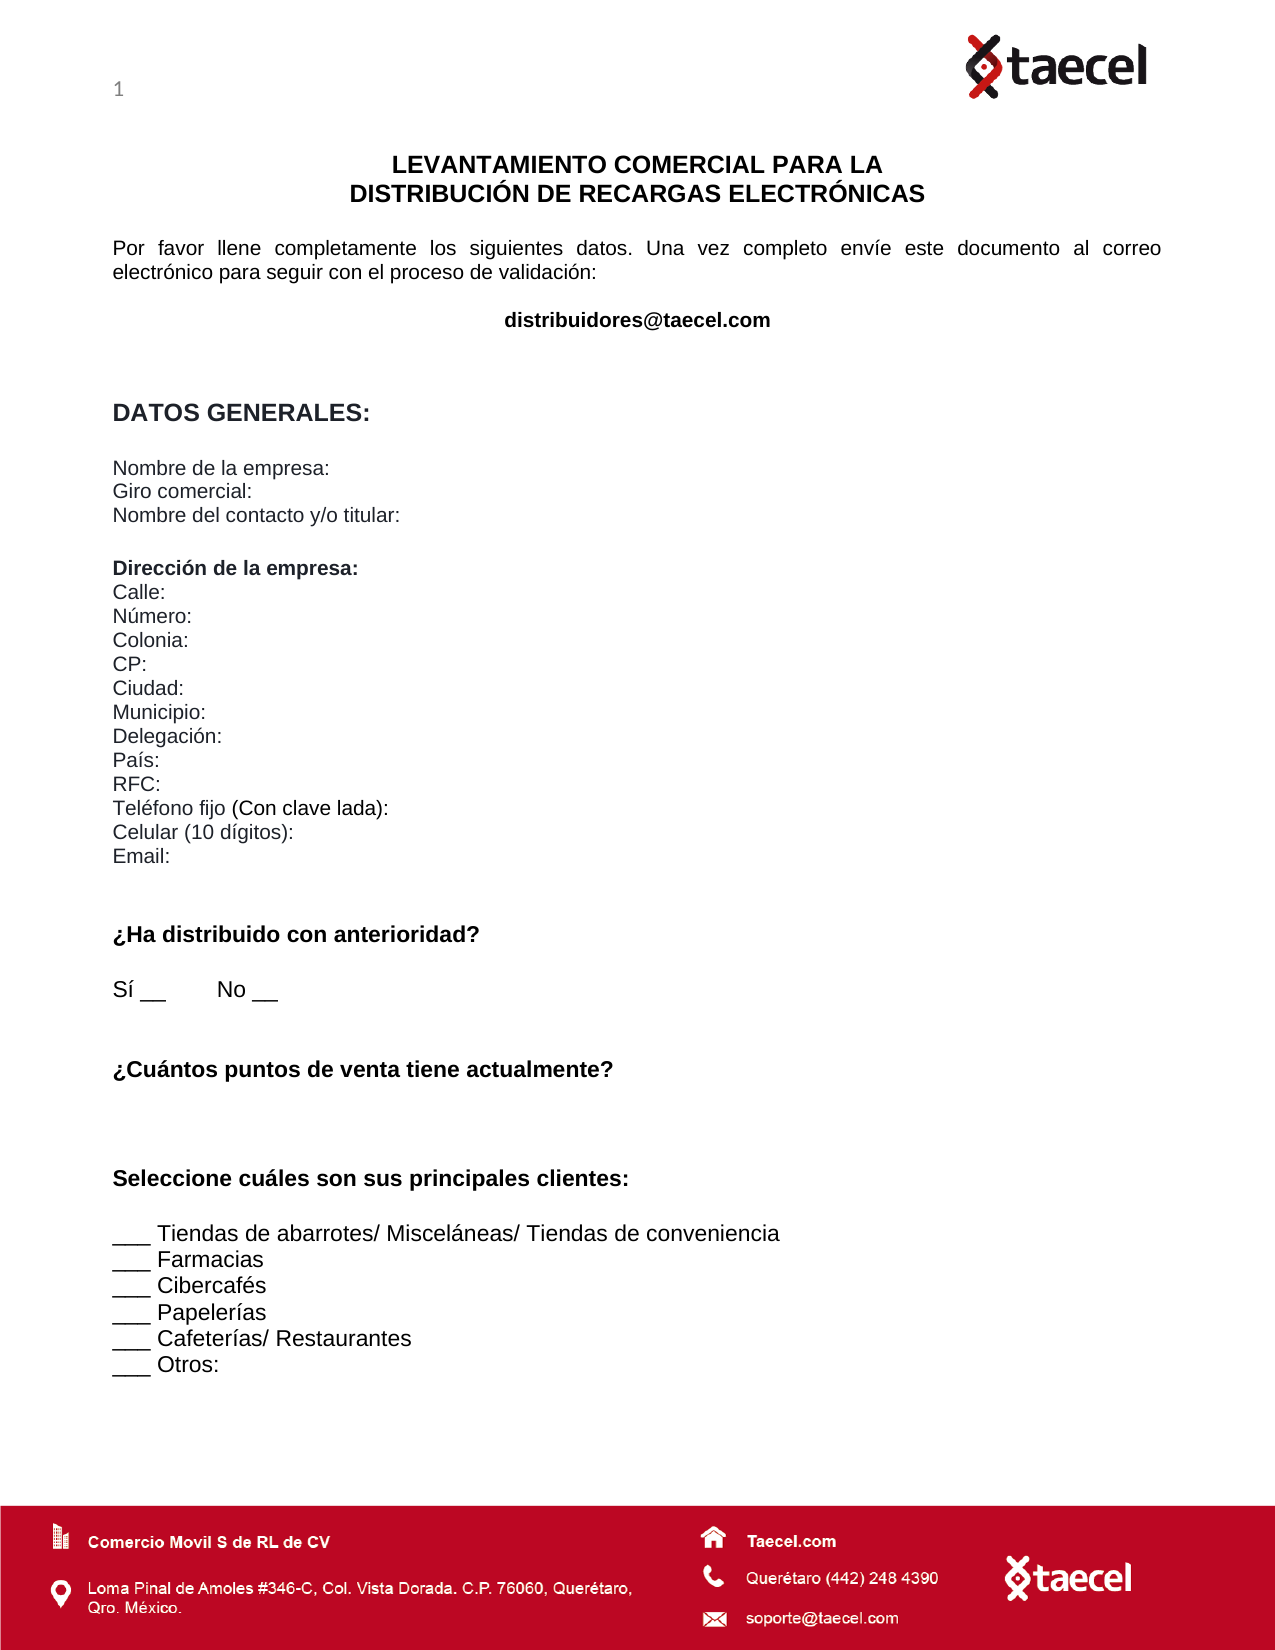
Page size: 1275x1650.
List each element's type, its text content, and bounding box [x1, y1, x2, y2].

text Municipio: [112, 700, 1163, 724]
text ___ Papelerías [112, 1299, 1163, 1325]
text Seleccione cuáles son sus principales clientes: [112, 1164, 1163, 1191]
text DATOS GENERALES: [112, 398, 1163, 427]
text ¿Ha distribuido con anterioridad? [112, 921, 1163, 947]
text Ciudad: [112, 676, 1163, 700]
text LEVANTAMIENTO COMERCIAL PARA LA [112, 150, 1163, 179]
text Delegación: [112, 724, 1163, 748]
text Dirección de la empresa: [112, 556, 1163, 580]
text País: [112, 748, 1163, 772]
picture [0, 1, 1275, 1650]
text Giro comercial: [112, 479, 1163, 503]
text Colonia: [112, 628, 1163, 652]
text ___ Cibercafés [112, 1272, 1163, 1299]
text Número: [112, 604, 1163, 628]
text ___ Tiendas de abarrotes/ Misceláneas/ Tiendas de conveniencia [112, 1219, 1163, 1246]
text Email: [112, 843, 1163, 867]
text RFC: [112, 772, 1163, 796]
text distribuidores@taecel.com [112, 307, 1163, 331]
text ___ Farmacias [112, 1246, 1163, 1272]
text Sí __ No __ [112, 976, 1163, 1003]
text Celular (10 dígitos): [112, 819, 1163, 843]
text ___ Cafeterías/ Restaurantes [112, 1325, 1163, 1351]
text ¿Cuántos puntos de venta tiene actualmente? [112, 1056, 1163, 1083]
text Teléfono fijo (Con clave lada): [112, 796, 1163, 819]
text Nombre de la empresa: [112, 455, 1163, 479]
text Calle: [112, 580, 1163, 604]
text DISTRIBUCIÓN DE RECARGAS ELECTRÓNICAS [112, 179, 1163, 207]
text CP: [112, 652, 1163, 676]
text ___ Otros: [112, 1351, 1163, 1378]
text Nombre del contacto y/o titular: [112, 503, 1163, 527]
text Por favor llene completamente los siguientes datos. Una vez completo envíe este documento al correo electrónico para seguir con el proceso de validación: [112, 236, 1163, 283]
